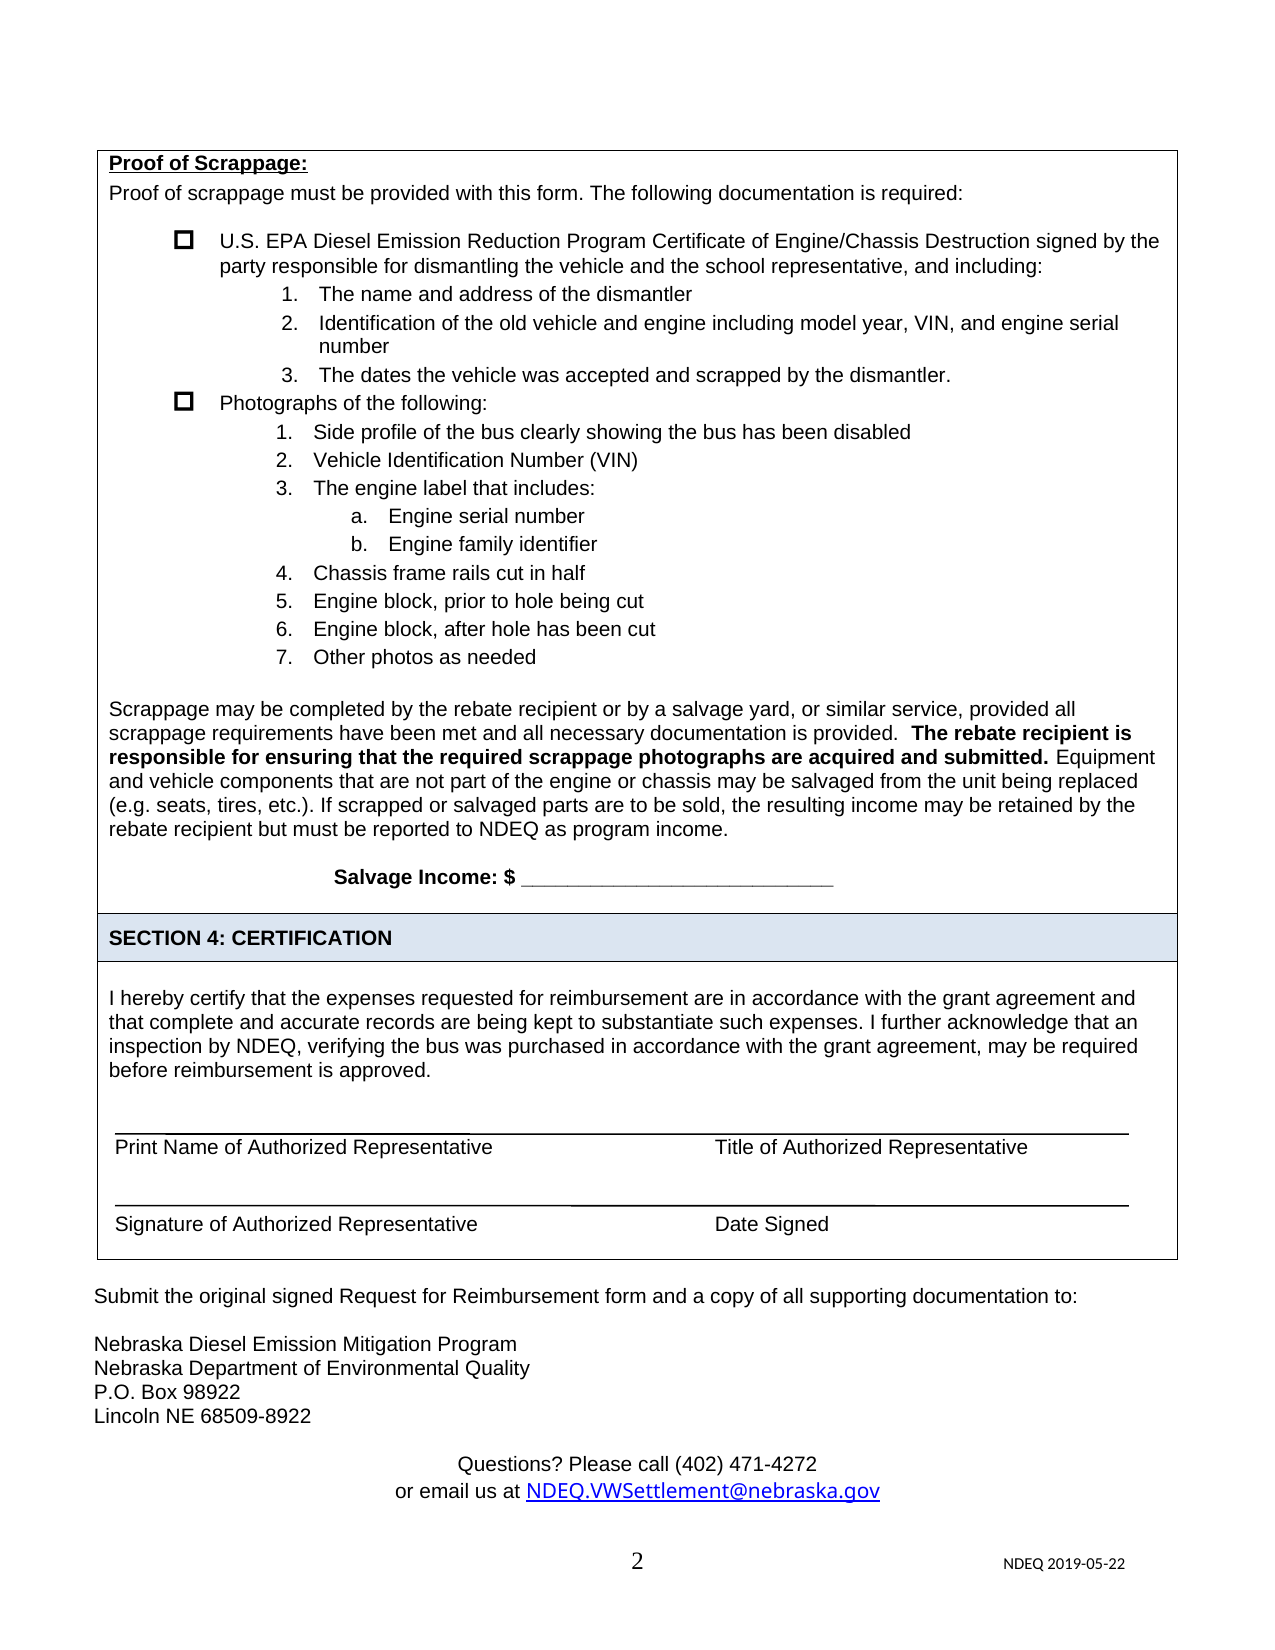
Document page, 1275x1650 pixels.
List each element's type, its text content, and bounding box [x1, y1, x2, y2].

text Lincoln NE 68509-8922 [94, 1404, 1220, 1428]
table_cell SECTION 4: CERTIFICATION [98, 914, 1177, 961]
text Questions? Please call (402) 471-4272 [150, 1452, 1125, 1476]
text Nebraska Diesel Emission Mitigation Program [94, 1332, 1220, 1356]
text Submit the original signed Request for Reimbursement form and a copy of all supporting documentation to: [94, 1284, 1125, 1308]
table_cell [98, 151, 1177, 912]
text or email us at NDEQ.VWSettlement@nebraska.gov [150, 1476, 1125, 1504]
table_cell I hereby certify that the expenses requested for reimbursement are in accordance with the grant agreement and that complete and accurate records are being kept to substantiate such expenses. I further acknowledge that an inspection by NDEQ, verifying the bus was purchased in accordance with the grant agreement, may be required before reimbursement is approved. Print Name of Authorized Representative Title of Authorized Representative Signature of Authorized Representative Date Signed [98, 962, 1177, 1259]
text Department of Environmental Quality [94, 1356, 1220, 1380]
